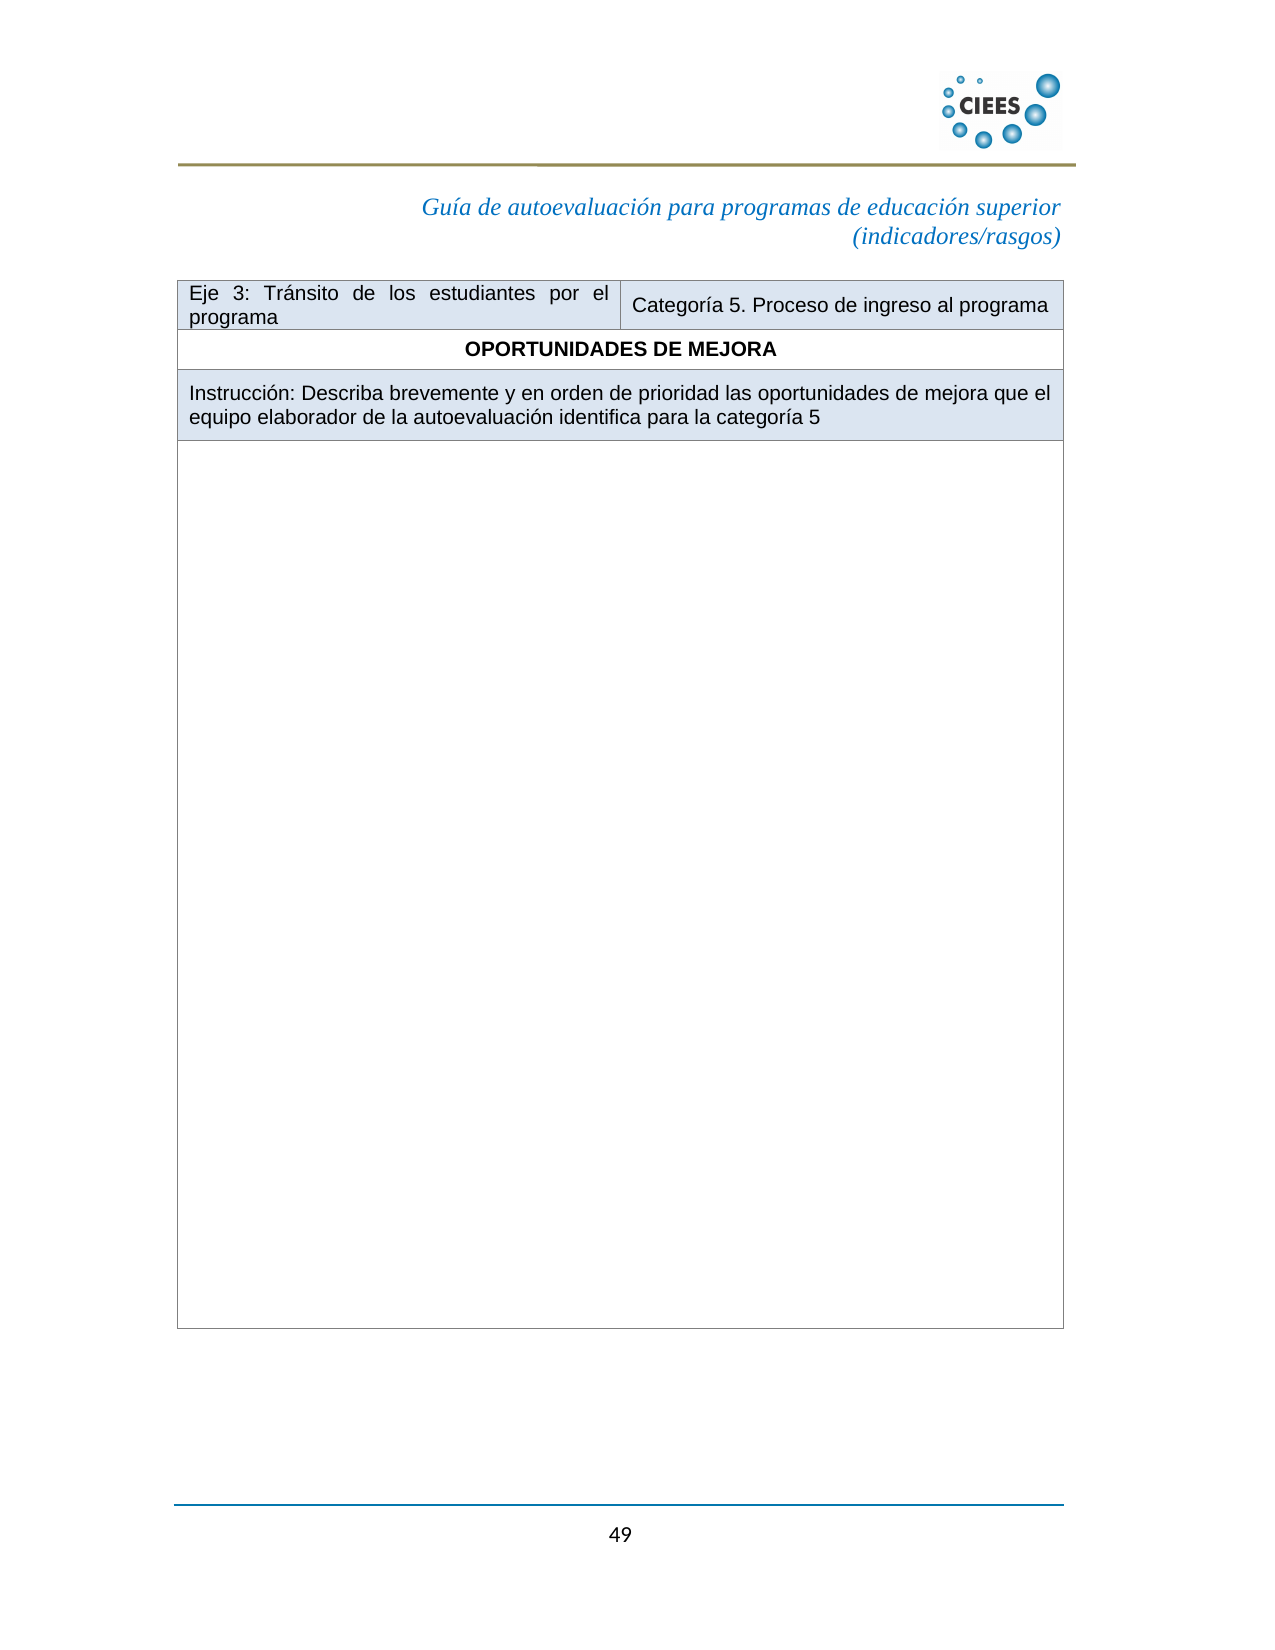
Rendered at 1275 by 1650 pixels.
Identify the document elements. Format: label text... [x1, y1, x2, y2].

picture [939, 71, 1063, 151]
table_cell [178, 441, 1063, 1328]
text Guía de autoevaluación para programas de educación superior [177, 192, 1063, 221]
table_header Categoría 5. Proceso de ingreso al programa [621, 281, 1063, 329]
table_cell OPORTUNIDADES DE MEJORA [178, 330, 1063, 369]
table_header Eje 3: Tránsito de los estudiantes por el programa [178, 281, 620, 329]
table_cell Instrucción: Describa brevemente y en orden de prioridad las oportunidades de mejora que el equipo elaborador de la autoevaluación identifica para la categoría 5 [178, 370, 1063, 440]
text (indicadores/rasgos) [177, 221, 1063, 249]
